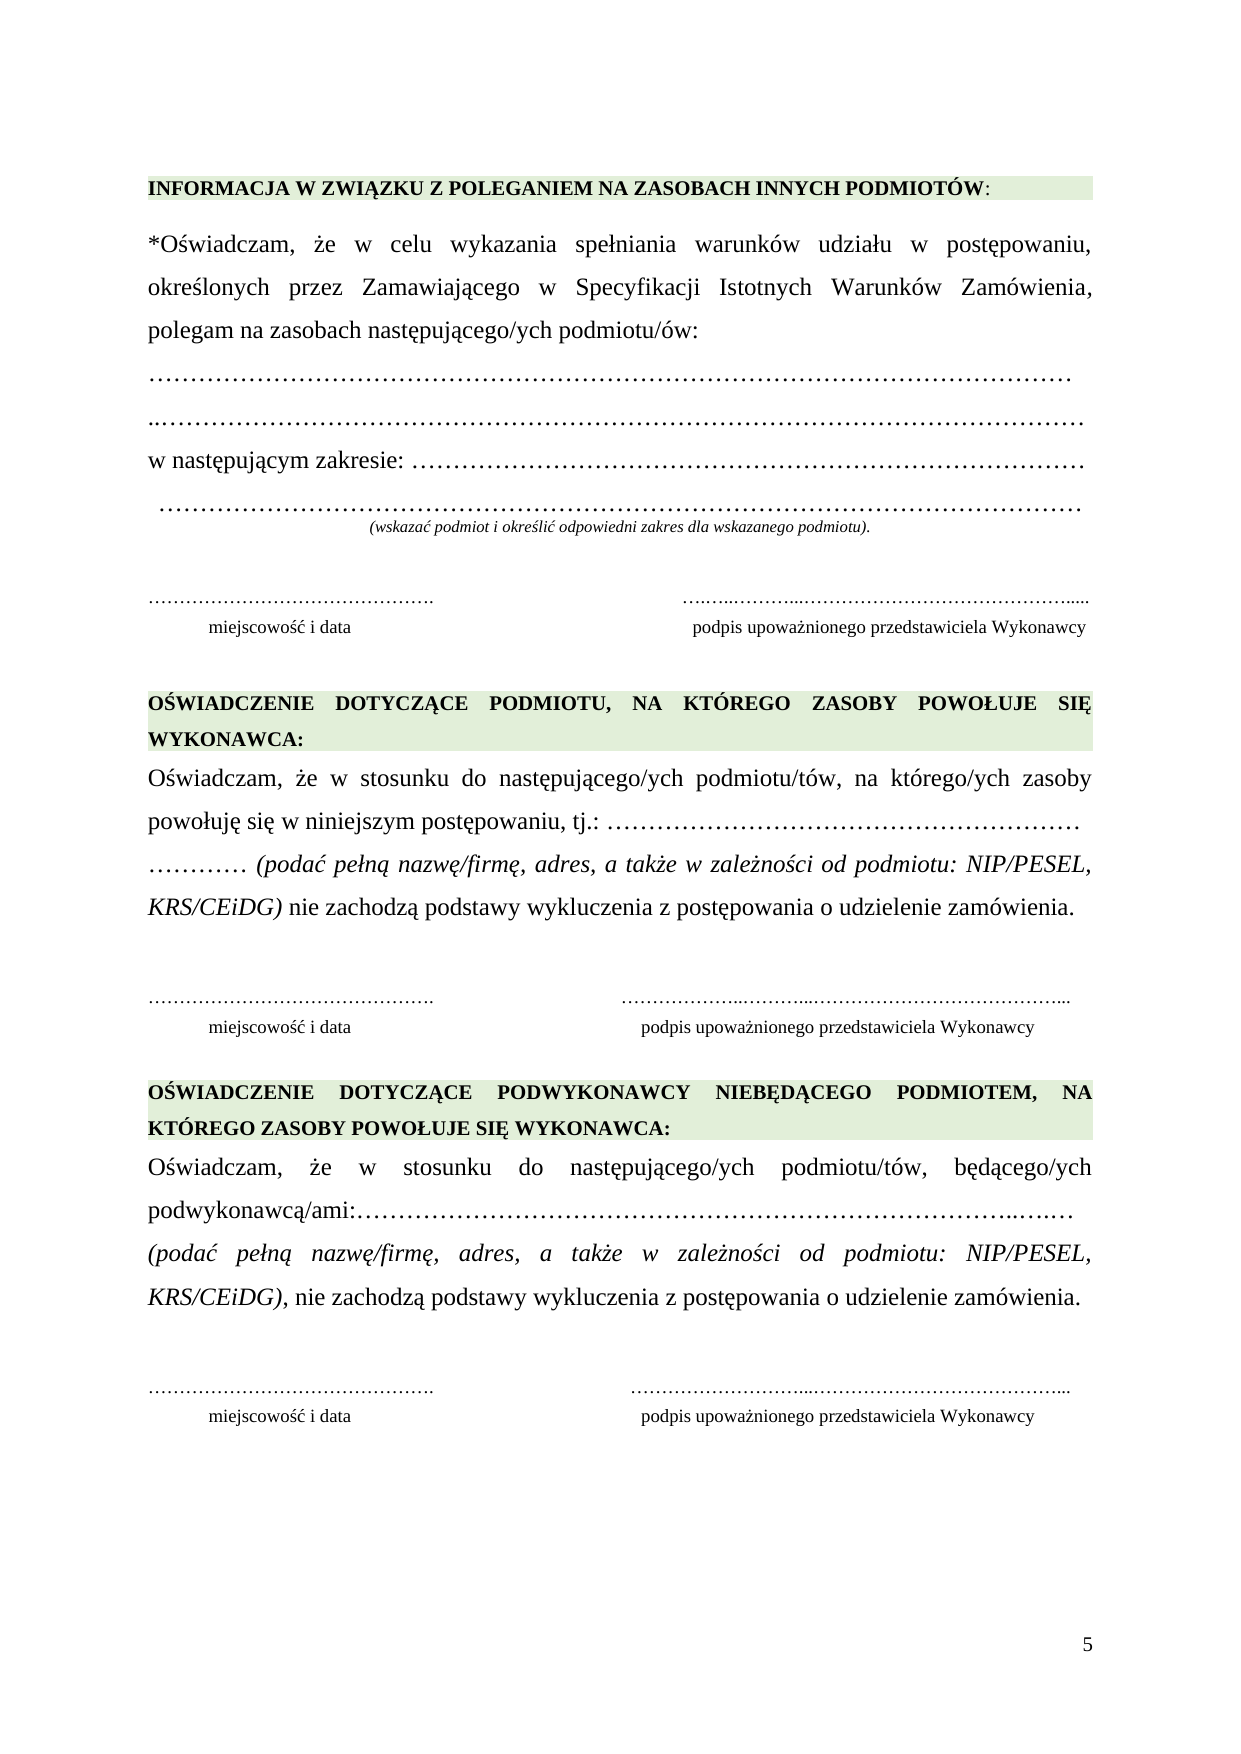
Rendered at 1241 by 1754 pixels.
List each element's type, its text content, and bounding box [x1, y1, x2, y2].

text ………………………………………. ………………..………...…………………………………... [148, 979, 1093, 1008]
text Oświadczam, że w stosunku do następującego/ych podmiotu/tów, na którego/ych zasoby powołuję się w niniejszym postępowaniu, tj.: …………………………………………………………… (podać pełną nazwę/firmę, adres, a także w zależności od podmiotu: NIP/PESEL, KRS/CEiDG) nie zachodzą podstawy wykluczenia z postępowania o udzielenie zamówienia. [148, 763, 1093, 921]
text INFORMACJA W ZWIĄZKU Z POLEGANIEM NA ZASOBACH INNYCH PODMIOTÓW: [148, 176, 1093, 200]
text Oświadczam, że w stosunku do następującego/ych podmiotu/tów, będącego/ych podwykonawcą/ami:……………………………………………………………………..….… (podać pełną nazwę/firmę, adres, a także w zależności od podmiotu: NIP/PESEL, KRS/CEiDG), nie zachodzą podstawy wykluczenia z postępowania o udzielenie zamówienia. [148, 1152, 1093, 1310]
text ………………………………………………………………………………………………… [148, 358, 1093, 387]
text ..………………………………………………………………………………………………… w następującym zakresie: ……………………………………………………………………… [148, 402, 1093, 473]
text ………………………………………. ….…..………...……………………………………..... [148, 579, 1093, 608]
text *Oświadczam, że w celu wykazania spełniania warunków udziału w postępowaniu, określonych przez Zamawiającego w Specyfikacji Istotnych Warunków Zamówienia, polegam na zasobach następującego/ych podmiotu/ów: [148, 229, 1093, 344]
text ………………………………………. ………………………...…………………………………... [148, 1368, 1093, 1397]
text miejscowość i data podpis upoważnionego przedstawiciela Wykonawcy [148, 1397, 1093, 1426]
text OŚWIADCZENIE DOTYCZĄCE PODWYKONAWCY NIEBĘDĄCEGO PODMIOTEM, NA KTÓREGO ZASOBY POWOŁUJE SIĘ WYKONAWCA: [148, 1080, 1093, 1140]
text ………………………………………………………………………………………………… (wskazać podmiot i określić odpowiedni zakres dla wskazanego podmiotu). [148, 488, 1093, 536]
text miejscowość i data podpis upoważnionego przedstawiciela Wykonawcy [148, 1008, 1093, 1037]
text OŚWIADCZENIE DOTYCZĄCE PODMIOTU, NA KTÓREGO ZASOBY POWOŁUJE SIĘ WYKONAWCA: [148, 691, 1093, 751]
text miejscowość i data podpis upoważnionego przedstawiciela Wykonawcy [148, 608, 1093, 637]
